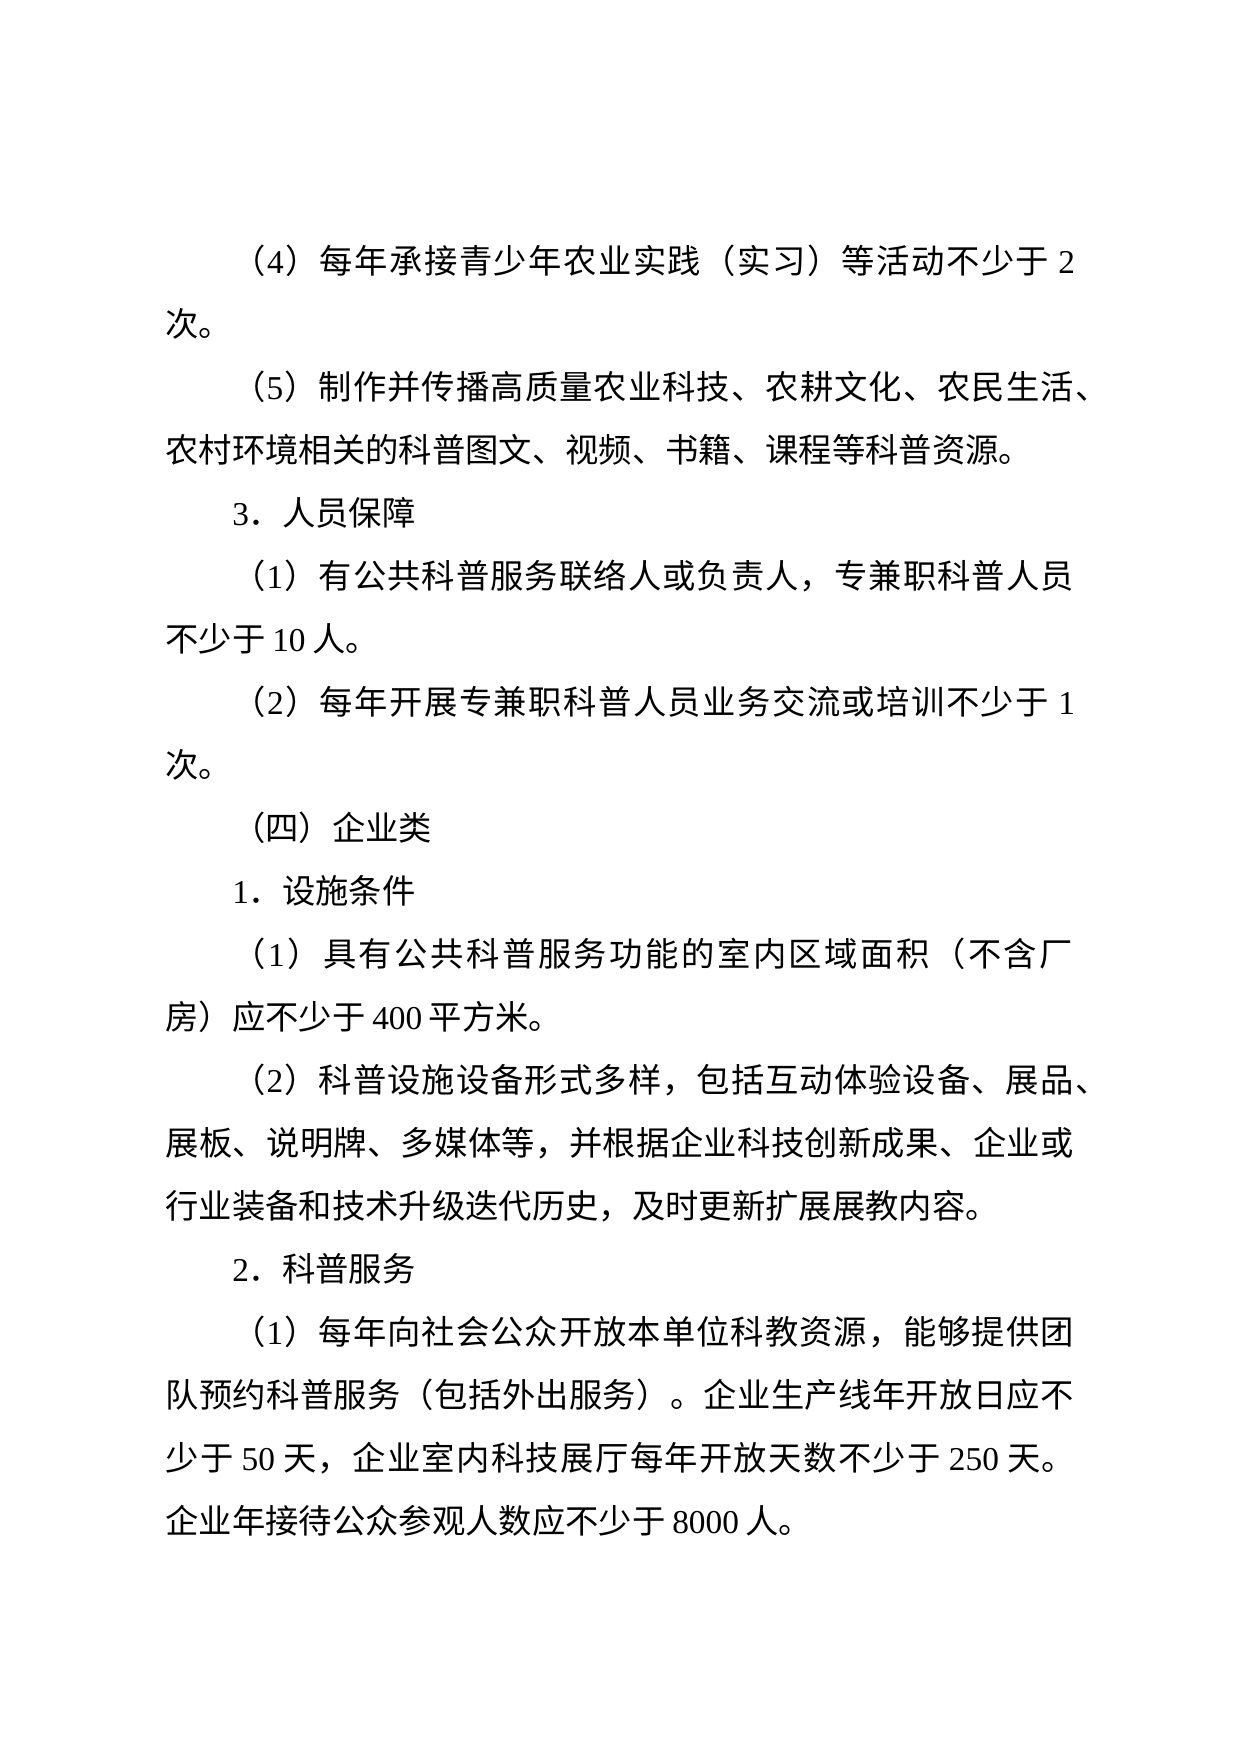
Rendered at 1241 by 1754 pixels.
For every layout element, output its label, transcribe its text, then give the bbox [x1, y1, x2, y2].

text （5）制作并传播高质量农业科技、农耕文化、农民生活、农村环境相关的科普图文、视频、书籍、课程等科普资源。 [165, 353, 1075, 479]
text （1）每年向社会公众开放本单位科教资源，能够提供团队预约科普服务（包括外出服务）。企业生产线年开放日应不少于50天，企业室内科技展厅每年开放天数不少于250天。企业年接待公众参观人数应不少于8000人。 [165, 1298, 1075, 1551]
text （1）具有公共科普服务功能的室内区域面积（不含厂房）应不少于400平方米。 [165, 920, 1075, 1046]
text 1．设施条件 [165, 857, 1075, 920]
text 3．人员保障 [165, 479, 1075, 542]
text （1）有公共科普服务联络人或负责人，专兼职科普人员不少于10人。 [165, 542, 1075, 668]
text （4）每年承接青少年农业实践（实习）等活动不少于2次。 [165, 227, 1075, 353]
text （2）科普设施设备形式多样，包括互动体验设备、展品、展板、说明牌、多媒体等，并根据企业科技创新成果、企业或行业装备和技术升级迭代历史，及时更新扩展展教内容。 [165, 1046, 1075, 1235]
text （四）企业类 [165, 794, 1075, 857]
text （2）每年开展专兼职科普人员业务交流或培训不少于1次。 [165, 668, 1075, 794]
text 2．科普服务 [165, 1235, 1075, 1298]
